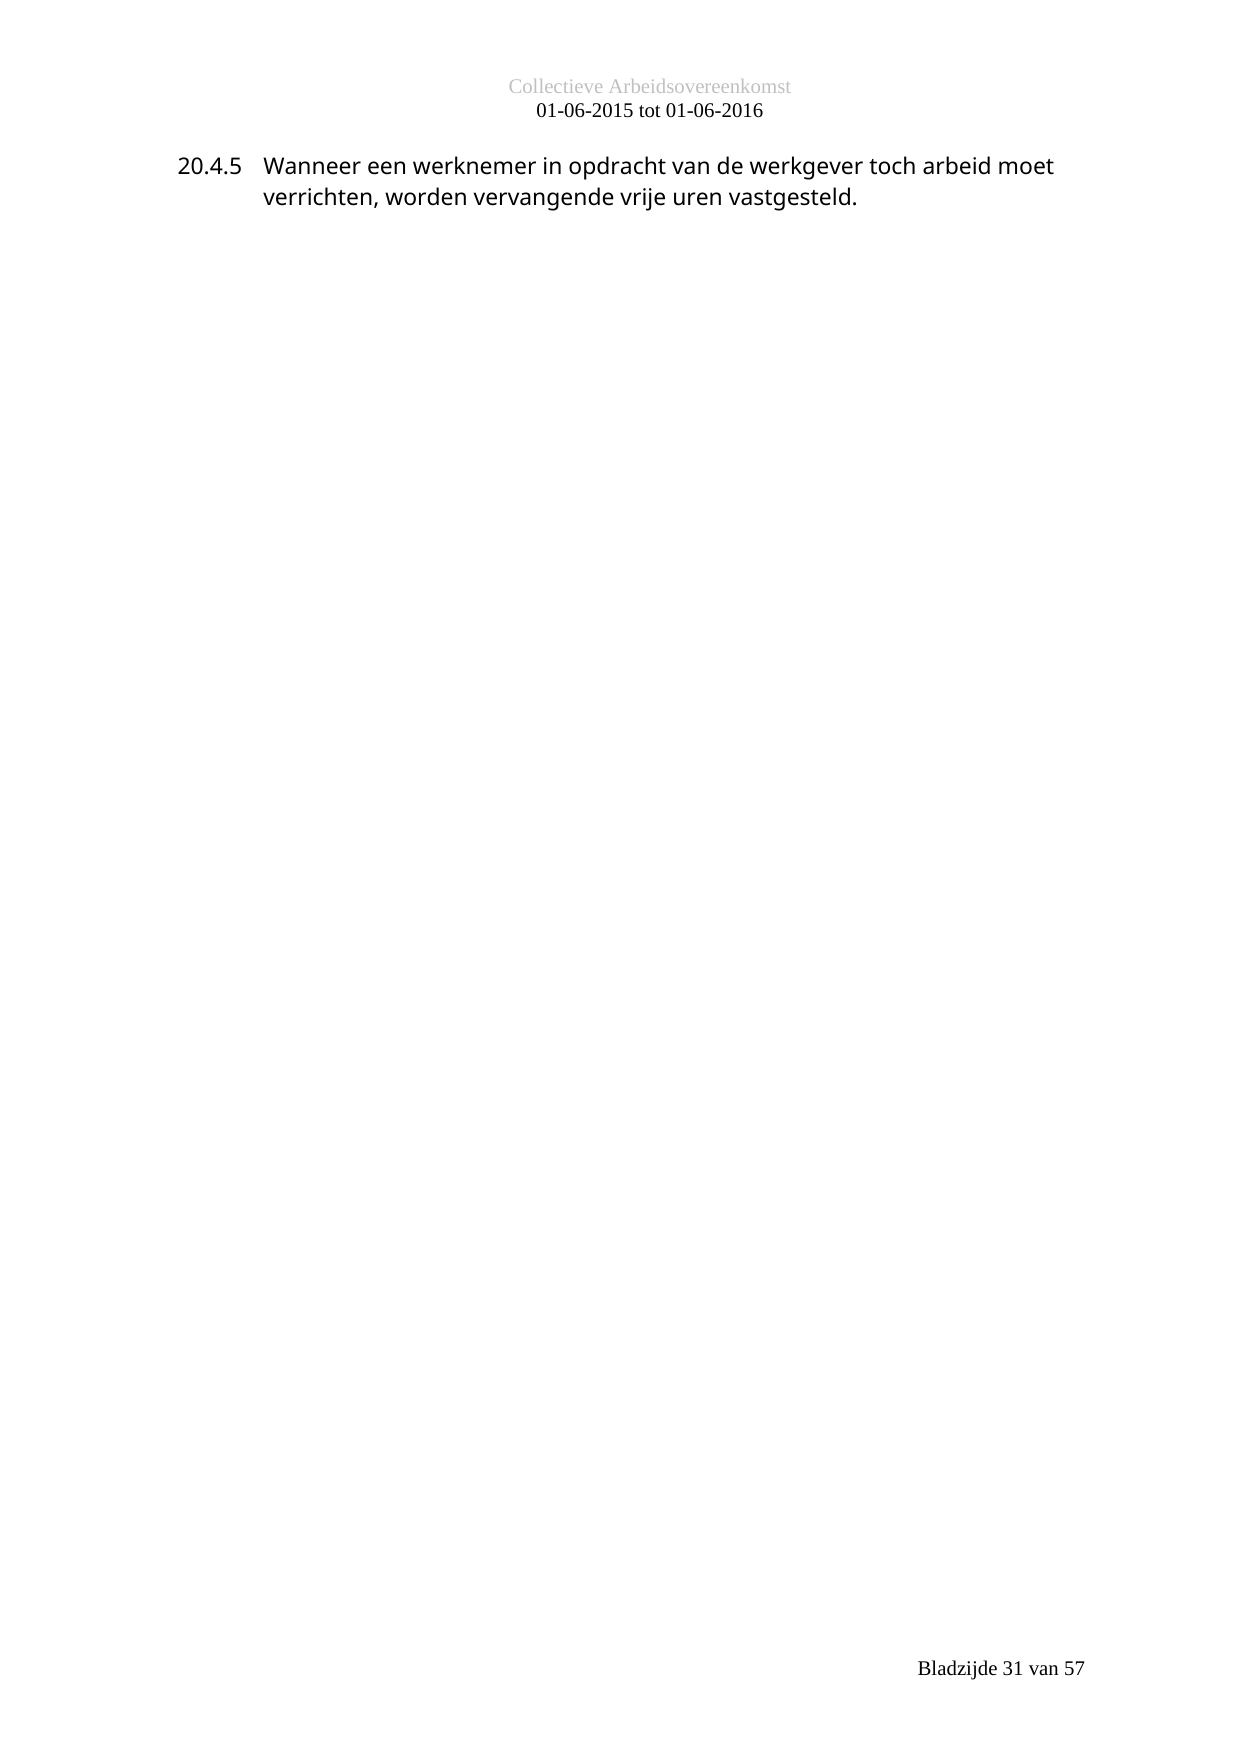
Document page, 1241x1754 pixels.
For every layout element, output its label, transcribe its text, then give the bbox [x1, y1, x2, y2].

text 20.4.5 Wanneer een werknemer in opdracht van de werkgever toch arbeid moet verrichten, worden vervangende vrije uren vastgesteld. [177, 150, 1122, 212]
